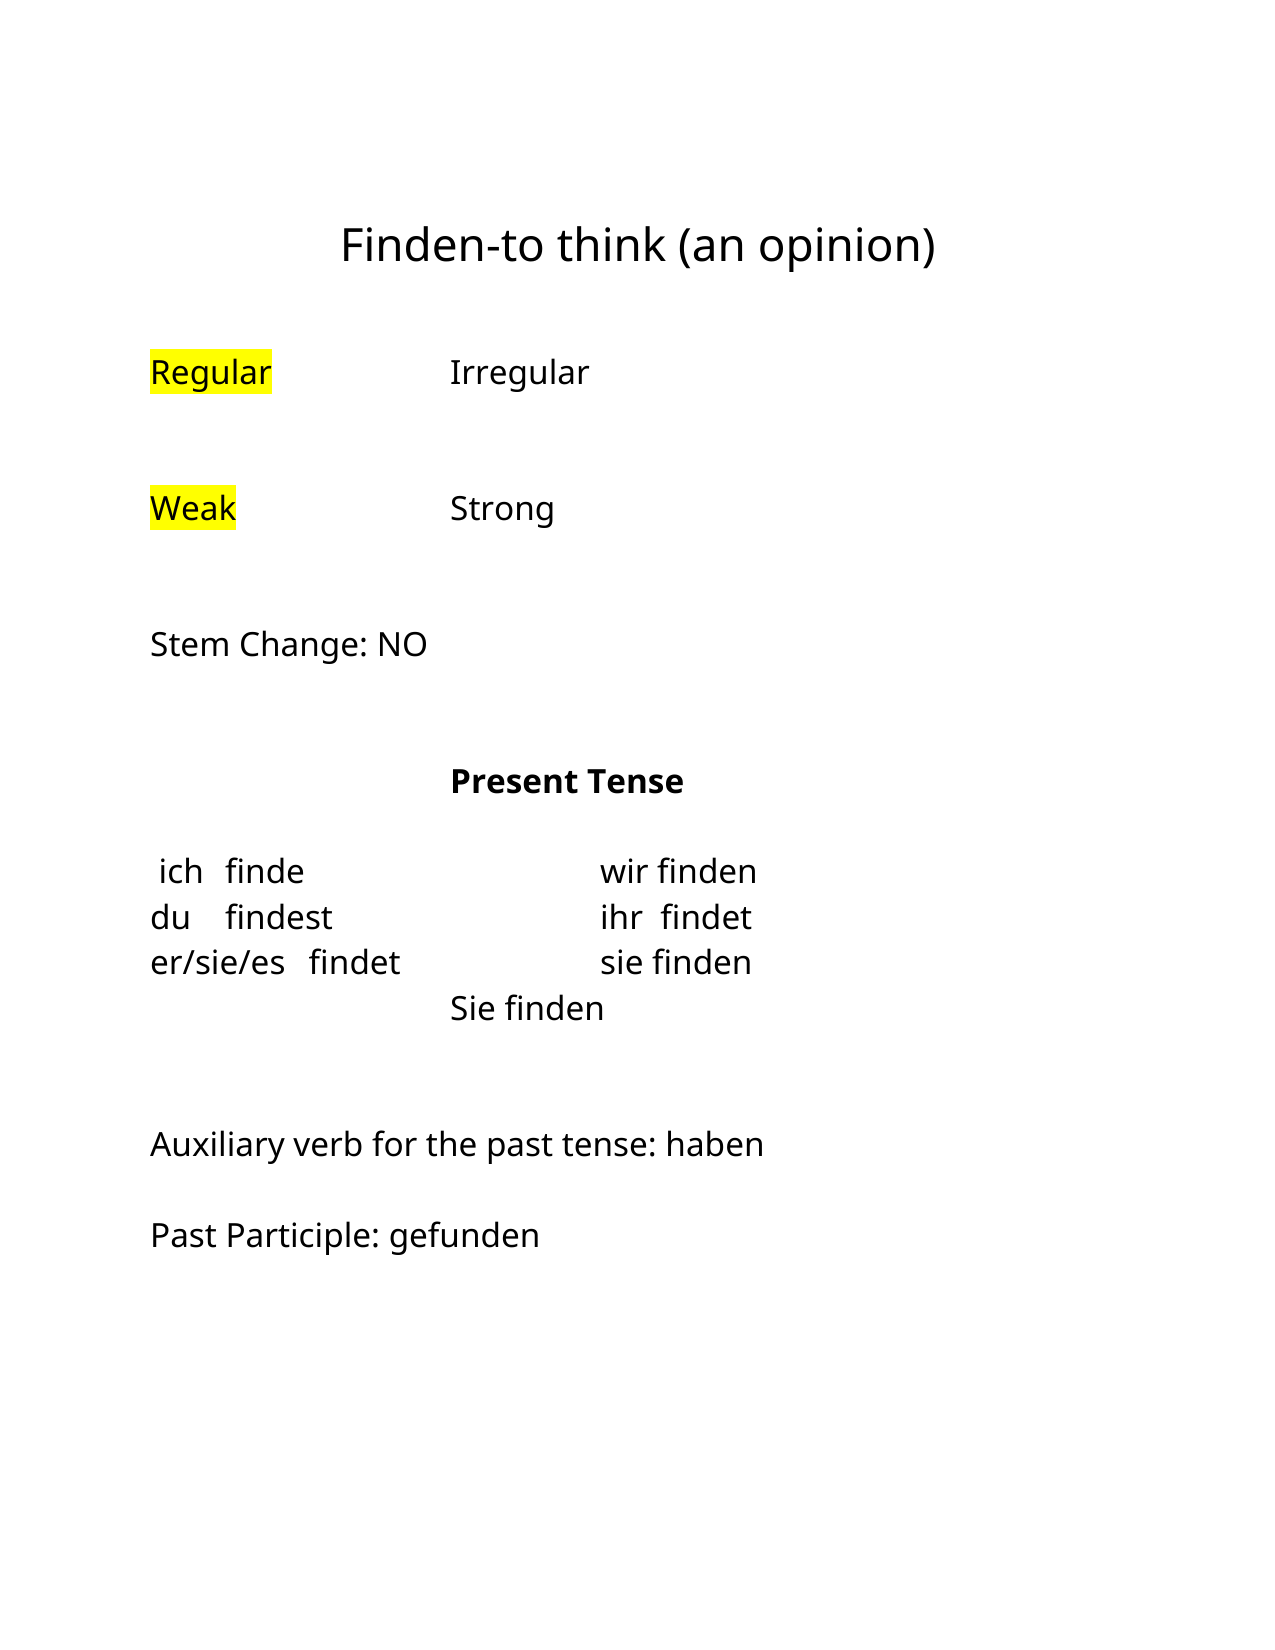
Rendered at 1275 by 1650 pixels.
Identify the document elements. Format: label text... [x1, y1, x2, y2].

subtitle Stem Change: NO [150, 621, 1125, 667]
subtitle Present Tense [375, 757, 1125, 803]
text Weak Strong [236, 485, 1125, 530]
text Past Participle: gefunden [150, 1212, 1125, 1257]
text Regular Irregular [272, 349, 1125, 394]
subtitle Finden-to think (an opinion) [150, 212, 1125, 275]
text Sie finden [150, 984, 1125, 1030]
text er/sie/es findet sie finden [150, 939, 1125, 984]
text ich finde wir finden [150, 848, 1125, 894]
text Auxiliary verb for the past tense: haben [150, 1121, 1125, 1166]
text du findest ihr findet [150, 894, 1125, 939]
